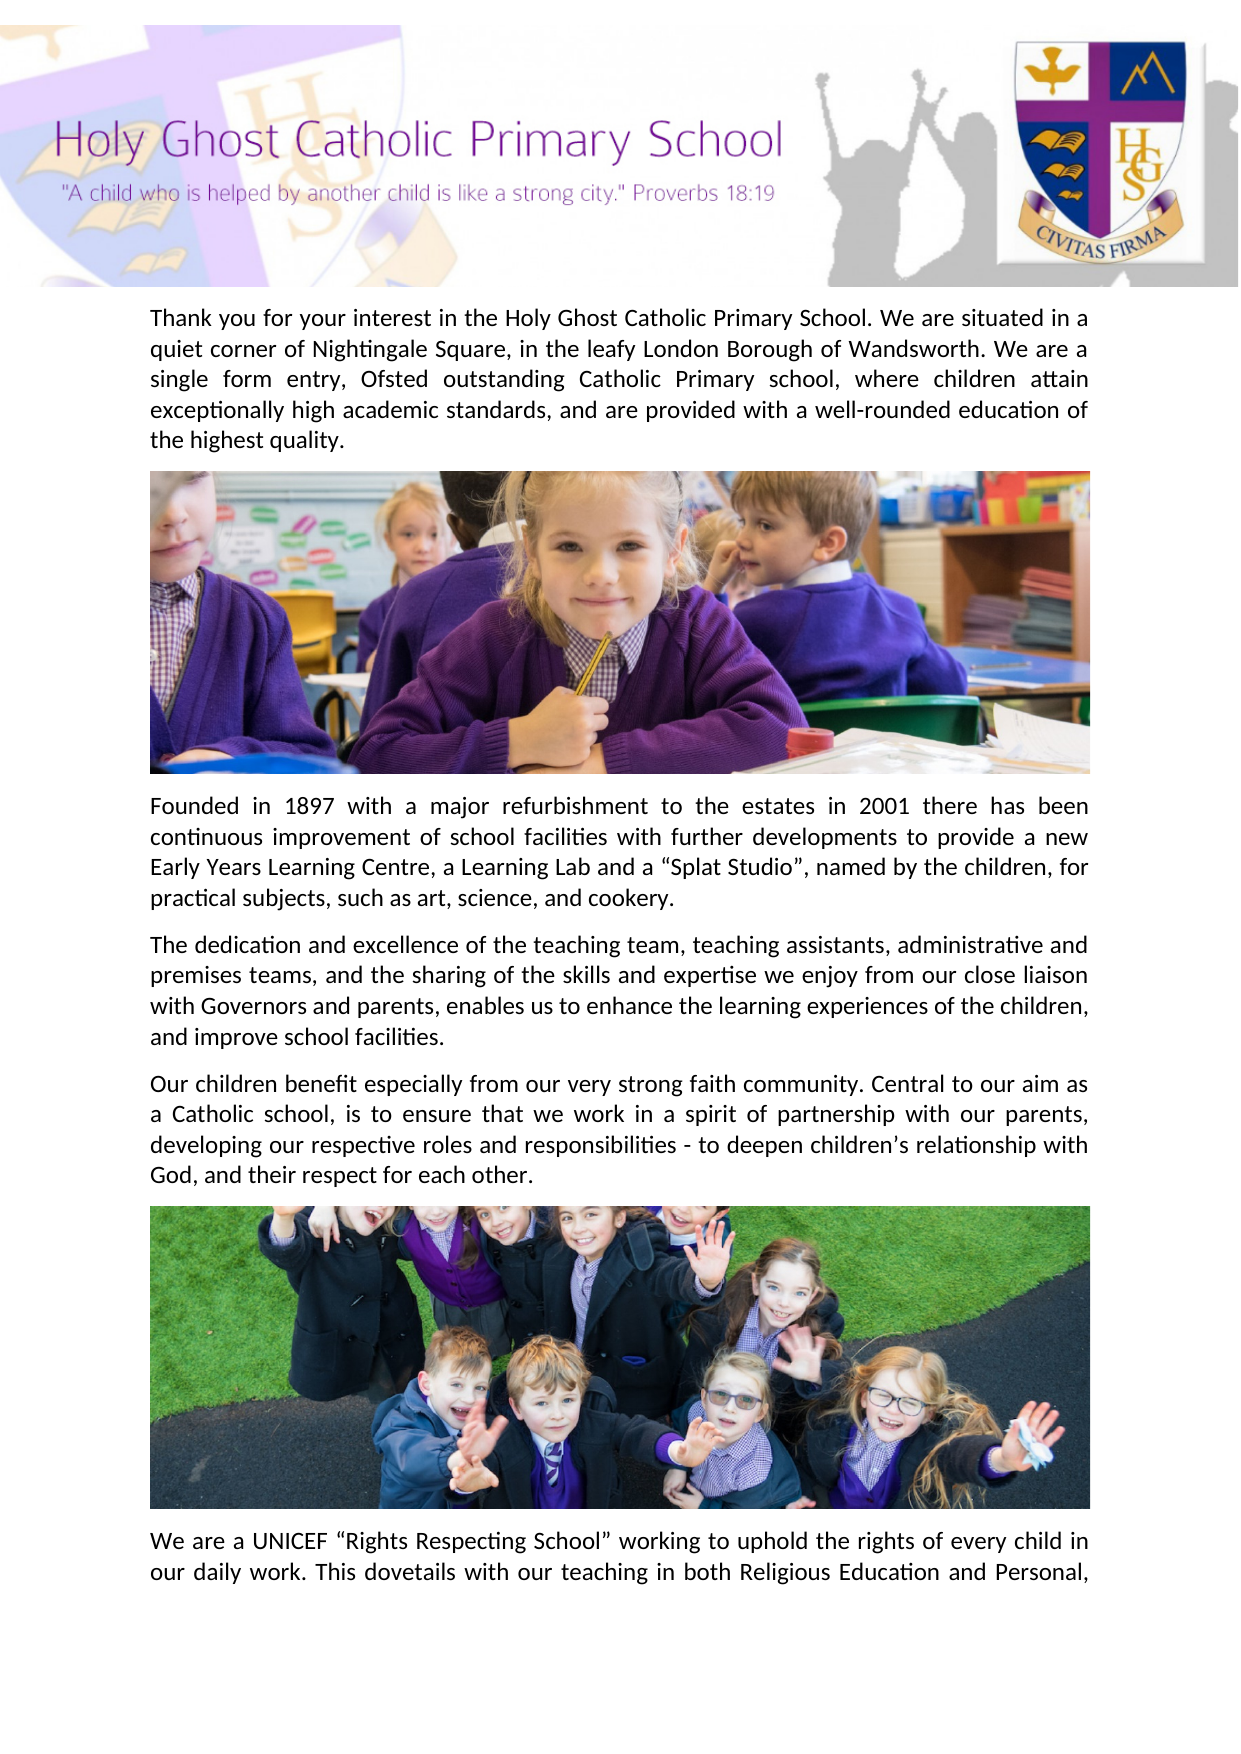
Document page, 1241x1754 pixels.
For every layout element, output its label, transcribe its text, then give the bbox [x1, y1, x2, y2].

picture [150, 471, 1091, 774]
picture [0, 25, 1238, 287]
picture [150, 1206, 1091, 1509]
text Founded in 1897 with a major refurbishment to the estates in 2001 there has been continuous improvement of school facilities with further developments to provide a new Early Years Learning Centre, a Learning Lab and a “Splat Studio”, named by the children, for practical subjects, such as art, science, and cookery. [150, 790, 1090, 912]
text Thank you for your interest in the Holy Ghost Catholic Primary School. We are situated in a quiet corner of Nightingale Square, in the leafy London Borough of Wandsworth. We are a single form entry, Ofsted outstanding Catholic Primary school, where children attain exceptionally high academic standards, and are provided with a well-rounded education of the highest quality. [150, 287, 1090, 455]
text The dedication and excellence of the teaching team, teaching assistants, administrative and premises teams, and the sharing of the skills and expertise we enjoy from our close liaison with Governors and parents, enables us to enhance the learning experiences of the children, and improve school facilities. [150, 929, 1090, 1051]
text Our children benefit especially from our very strong faith community. Central to our aim as a Catholic school, is to ensure that we work in a spirit of partnership with our parents, developing our respective roles and responsibilities - to deepen children’s relationship with God, and their respect for each other. [150, 1068, 1090, 1190]
